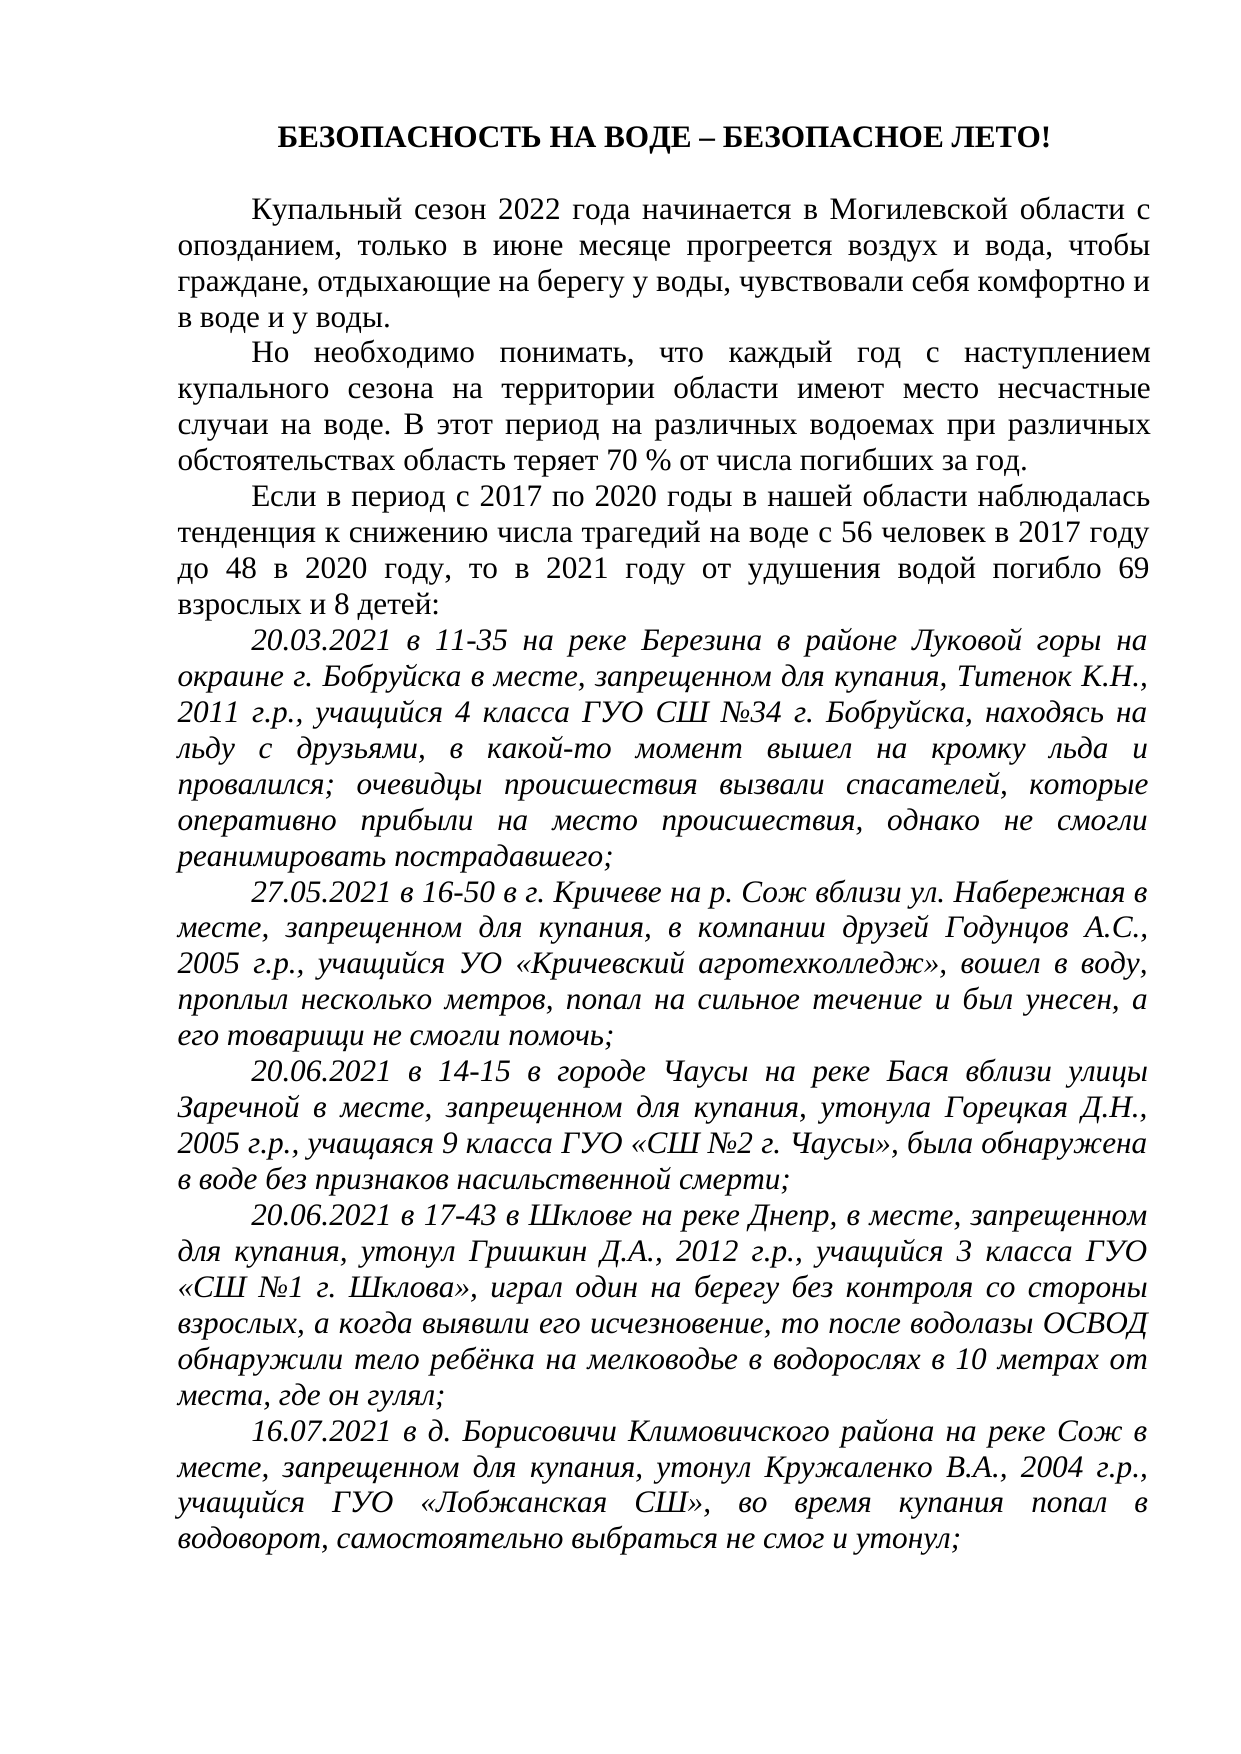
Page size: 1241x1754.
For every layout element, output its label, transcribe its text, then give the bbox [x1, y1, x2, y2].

text 20.03.2021 в 11-35 на реке Березина в районе Луковой горы на окраине г. Бобруйска в месте, запрещенном для купания, Титенок К.Н., 2011 г.р., учащийся 4 класса ГУО СШ №34 г. Бобруйска, находясь на льду с друзьями, в какой-то момент вышел на кромку льда и провалился; очевидцы происшествия вызвали спасателей, которые оперативно прибыли на место происшествия, однако не смогли реанимировать пострадавшего; [177, 621, 1152, 873]
text БЕЗОПАСНОСТЬ НА ВОДЕ – БЕЗОПАСНОЕ ЛЕТО! [177, 118, 1152, 154]
text 20.06.2021 в 17-43 в Шклове на реке Днепр, в месте, запрещенном для купания, утонул Гришкин Д.А., 2012 г.р., учащийся 3 класса ГУО «СШ №1 г. Шклова», играл один на берегу без контроля со стороны взрослых, а когда выявили его исчезновение, то после водолазы ОСВОД обнаружили тело ребёнка на мелководье в водорослях в 10 метрах от места, где он гулял; [177, 1196, 1152, 1412]
text 27.05.2021 в 16-50 в г. Кричеве на р. Сож вблизи ул. Набережная в месте, запрещенном для купания, в компании друзей Годунцов А.С., 2005 г.р., учащийся УО «Кричевский агротехколледж», вошел в воду, проплыл несколько метров, попал на сильное течение и был унесен, а его товарищи не смогли помочь; [177, 873, 1152, 1052]
text 16.07.2021 в д. Борисовичи Климовичского района на реке Сож в месте, запрещенном для купания, утонул Кружаленко В.А., 2004 г.р., учащийся ГУО «Лобжанская СШ», во время купания попал в водоворот, самостоятельно выбраться не смог и утонул; [177, 1412, 1152, 1556]
text Если в период с 2017 по 2020 годы в нашей области наблюдалась тенденция к снижению числа трагедий на воде с 56 человек в 2017 году до 48 в 2020 году, то в 2021 году от удушения водой погибло 69 взрослых и 8 детей: [177, 477, 1152, 621]
text 20.06.2021 в 14-15 в городе Чаусы на реке Бася вблизи улицы Заречной в месте, запрещенном для купания, утонула Горецкая Д.Н., 2005 г.р., учащаяся 9 класса ГУО «СШ №2 г. Чаусы», была обнаружена в воде без признаков насильственной смерти; [177, 1052, 1152, 1196]
text Но необходимо понимать, что каждый год с наступлением купального сезона на территории области имеют место несчастные случаи на воде. В этот период на различных водоемах при различных обстоятельствах область теряет 70 % от числа погибших за год. [177, 334, 1152, 477]
text Купальный сезон 2022 года начинается в Могилевской области с опозданием, только в июне месяце прогреется воздух и вода, чтобы граждане, отдыхающие на берегу у воды, чувствовали себя комфортно и в воде и у воды. [177, 190, 1152, 334]
